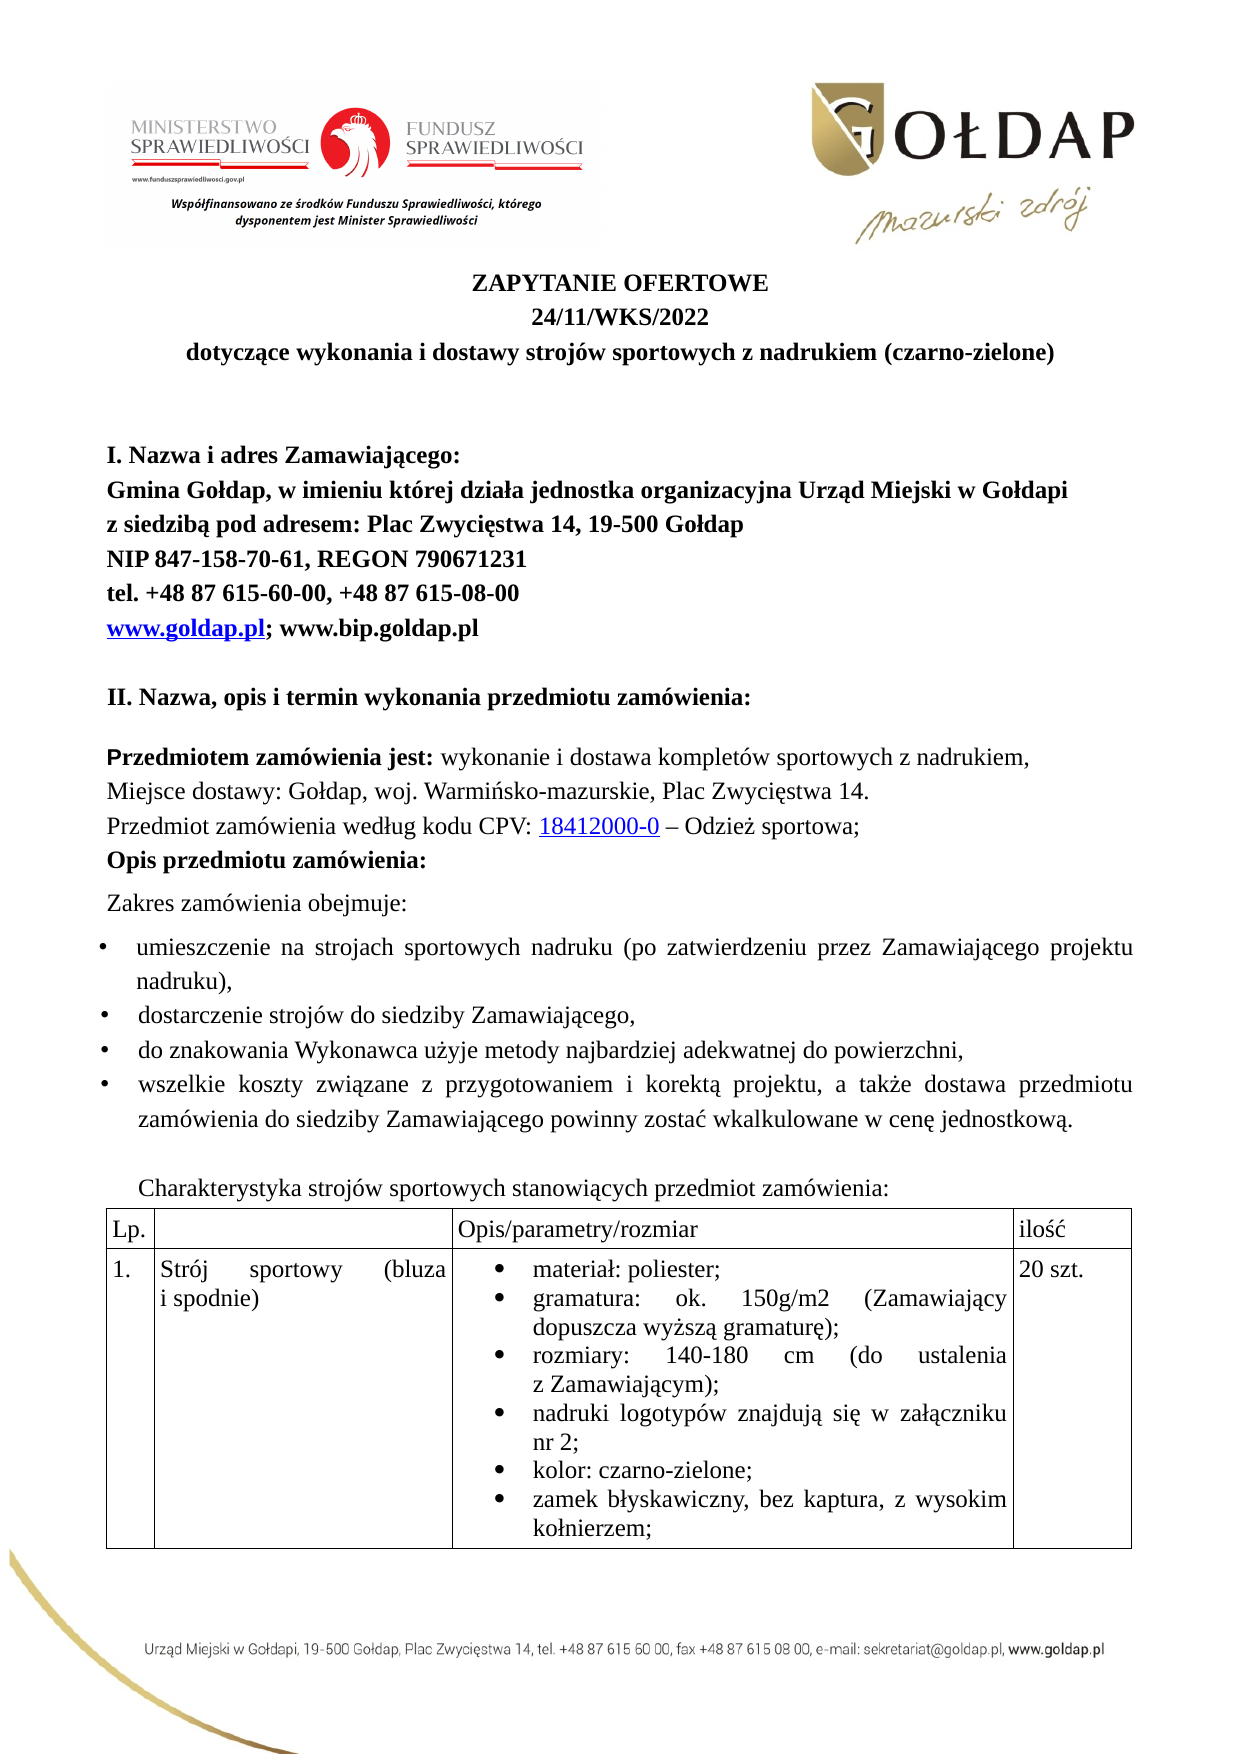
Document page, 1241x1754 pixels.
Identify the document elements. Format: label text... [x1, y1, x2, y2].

table_header [155, 1209, 452, 1248]
text ZAPYTANIE OFERTOWE [106, 268, 1134, 297]
text Zakres zamówienia obejmuje: [106, 888, 1134, 917]
list umieszczenie na strojach sportowych nadruku (po zatwierdzeniu przez Zamawiającego projektu nadruku), [98, 932, 1134, 995]
text I. Nazwa i adres Zamawiającego: [106, 440, 1134, 469]
text Opis przedmiotu zamówienia: [106, 845, 1134, 874]
text tel. +48 87 615-60-00, +48 87 615-08-00 [106, 578, 1134, 607]
table_cell Strój sportowy (bluza i spodnie) [155, 1249, 452, 1548]
text II. Nazwa, opis i termin wykonania przedmiotu zamówienia: [107, 682, 1134, 710]
table_cell materiał: poliester; gramatura: ok. 150g/m2 (Zamawiający dopuszcza wyższą gramaturę); rozmiary: 140-180 cm (do ustalenia z Zamawiającym); nadruki logotypów znajdują się w załączniku nr 2; kolor: czarno-zielone; zamek błyskawiczny, bez kaptura, z wysokim kołnierzem; [453, 1249, 1013, 1548]
text Przedmiotem zamówienia jest: wykonanie i dostawa kompletów sportowych z nadrukiem, [106, 742, 1134, 771]
text z siedzibą pod adresem: Plac Zwycięstwa 14, 19-500 Gołdap [106, 509, 1134, 538]
text www.goldap.pl; www.bip.goldap.pl [106, 613, 1134, 641]
list do znakowania Wykonawca użyje metody najbardziej adekwatnej do powierzchni, [100, 1035, 1134, 1064]
list dostarczenie strojów do siedziby Zamawiającego, [100, 1001, 1134, 1029]
text Gmina Gołdap, w imieniu której działa jednostka organizacyjna Urząd Miejski w Gołdapi [106, 475, 1134, 503]
text NIP 847-158-70-61, REGON 790671231 [106, 544, 1134, 572]
table_header ilość [1014, 1209, 1131, 1248]
picture [9, 0, 1238, 1754]
text Przedmiot zamówienia według kodu CPV: 18412000-0 – Odzież sportowa; [106, 811, 1134, 839]
list wszelkie koszty związane z przygotowaniem i korektą projektu, a także dostawa przedmiotu zamówienia do siedziby Zamawiającego powinny zostać wkalkulowane w cenę jednostkową. [100, 1069, 1134, 1133]
table_cell 1. [107, 1249, 154, 1548]
text Miejsce dostawy: Gołdap, woj. Warmińsko-mazurskie, Plac Zwycięstwa 14. [106, 776, 1134, 805]
table_cell 20 szt. [1014, 1249, 1131, 1548]
text 24/11/WKS/2022 [106, 302, 1134, 331]
table_header Lp. [107, 1209, 154, 1248]
text dotyczące wykonania i dostawy strojów sportowych z nadrukiem (czarno-zielone) [106, 337, 1134, 366]
text Charakterystyka strojów sportowych stanowiących przedmiot zamówienia: [138, 1173, 1134, 1202]
table_header Opis/parametry/rozmiar [453, 1209, 1013, 1248]
